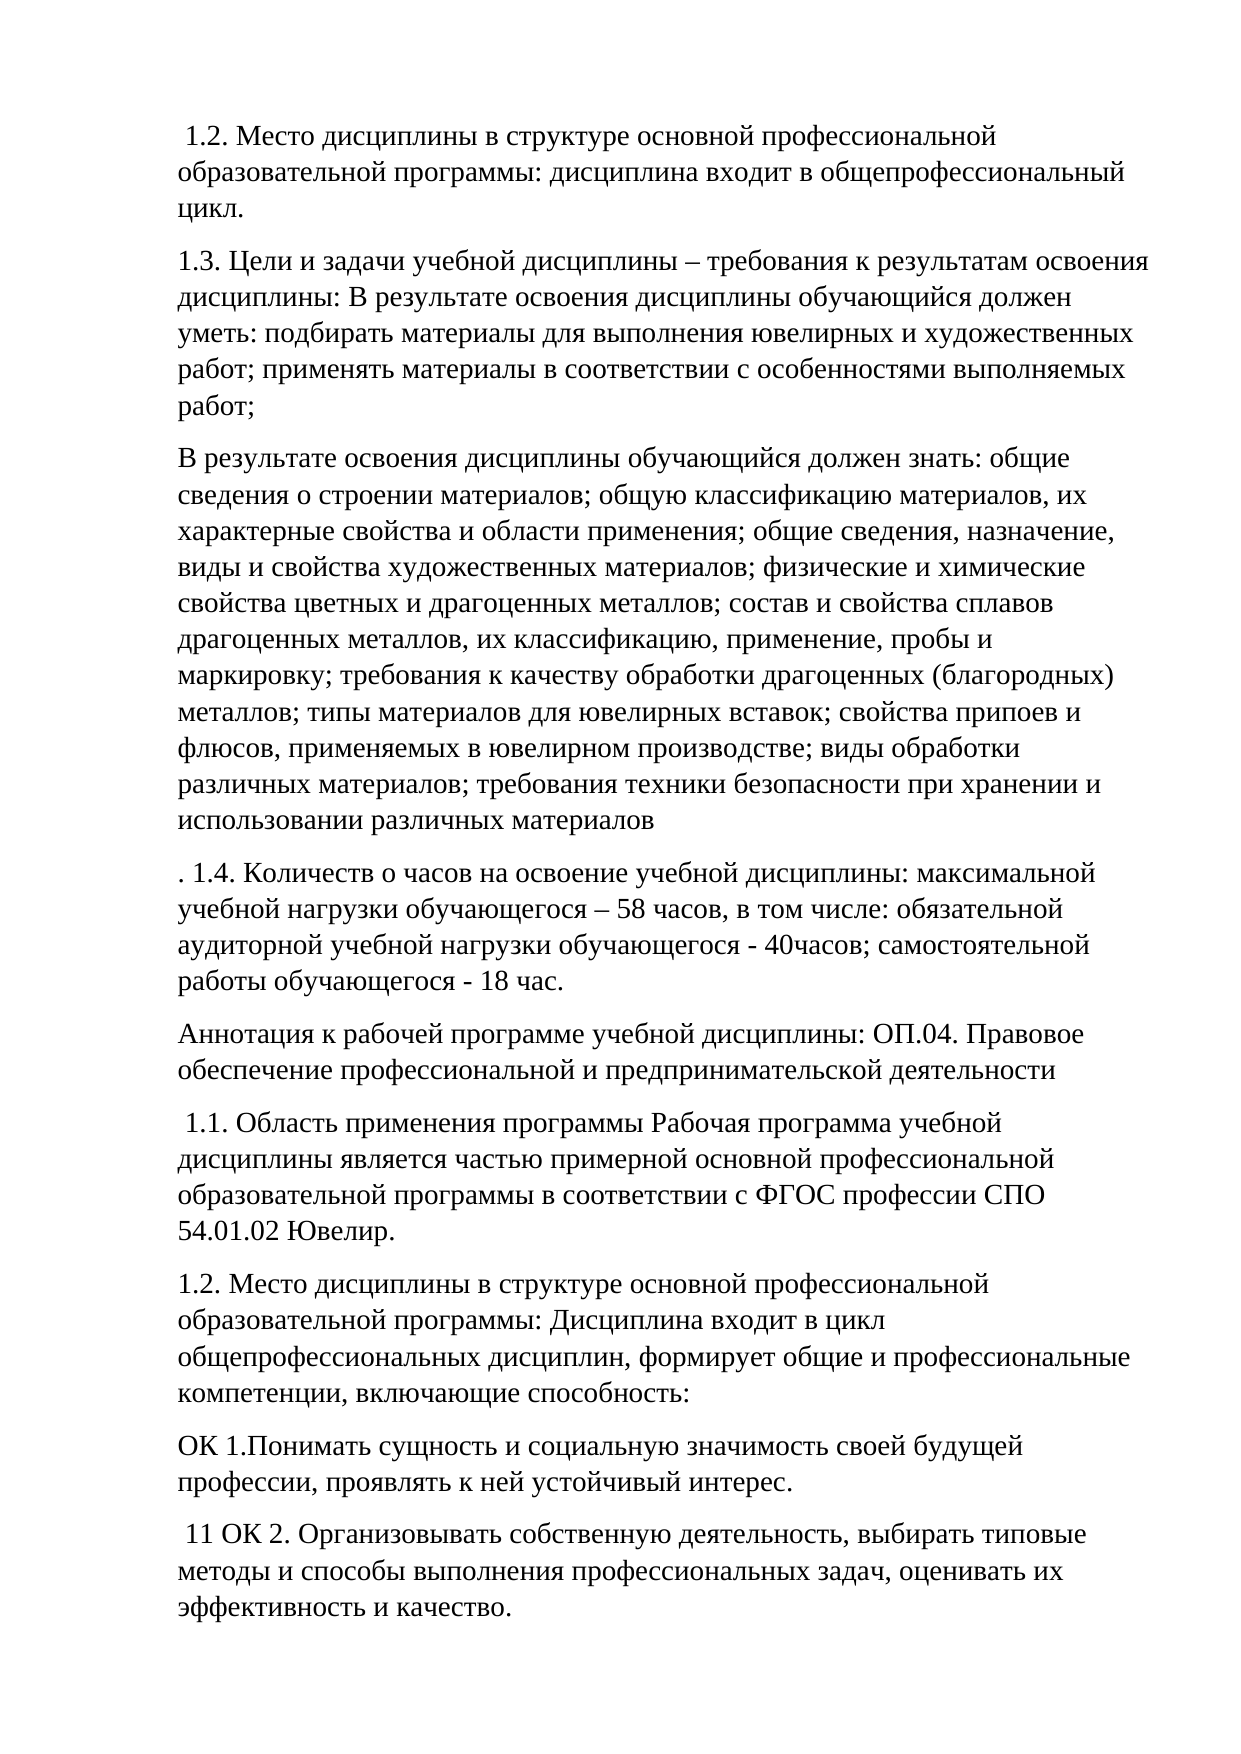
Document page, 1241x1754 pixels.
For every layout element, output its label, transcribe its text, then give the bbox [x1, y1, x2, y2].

text 1.2. Место дисциплины в структуре основной профессиональной образовательной программы: Дисциплина входит в цикл общепрофессиональных дисциплин, формирует общие и профессиональные компетенции, включающие способность: [177, 1266, 1152, 1408]
text Аннотация к рабочей программе учебной дисциплины: ОП.04. Правовое обеспечение профессиональной и предпринимательской деятельности [177, 1016, 1152, 1086]
text 1.1. Область применения программы Рабочая программа учебной дисциплины является частью примерной основной профессиональной образовательной программы в соответствии с ФГОС профессии СПО 54.01.02 Ювелир. [177, 1105, 1152, 1247]
text 1.3. Цели и задачи учебной дисциплины – требования к результатам освоения дисциплины: В результате освоения дисциплины обучающийся должен уметь: подбирать материалы для выполнения ювелирных и художественных работ; применять материалы в соответствии с особенностями выполняемых работ; [177, 243, 1152, 421]
text . 1.4. Количеств о часов на освоение учебной дисциплины: максимальной учебной нагрузки обучающегося – 58 часов, в том числе: обязательной аудиторной учебной нагрузки обучающегося - 40часов; самостоятельной работы обучающегося - 18 час. [177, 855, 1152, 997]
text 1.2. Место дисциплины в структуре основной профессиональной образовательной программы: дисциплина входит в общепрофессиональный цикл. [177, 118, 1152, 224]
text 11 ОК 2. Организовывать собственную деятельность, выбирать типовые методы и способы выполнения профессиональных задач, оценивать их эффективность и качество. [177, 1517, 1152, 1622]
text ОК 1.Понимать сущность и социальную значимость своей будущей профессии, проявлять к ней устойчивый интерес. [177, 1428, 1152, 1497]
text В результате освоения дисциплины обучающийся должен знать: общие сведения о строении материалов; общую классификацию материалов, их характерные свойства и области применения; общие сведения, назначение, виды и свойства художественных материалов; физические и химические свойства цветных и драгоценных металлов; состав и свойства сплавов драгоценных металлов, их классификацию, применение, пробы и маркировку; требования к качеству обработки драгоценных (благородных) металлов; типы материалов для ювелирных вставок; свойства припоев и флюсов, применяемых в ювелирном производстве; виды обработки различных материалов; требования техники безопасности при хранении и использовании различных материалов [177, 441, 1152, 836]
